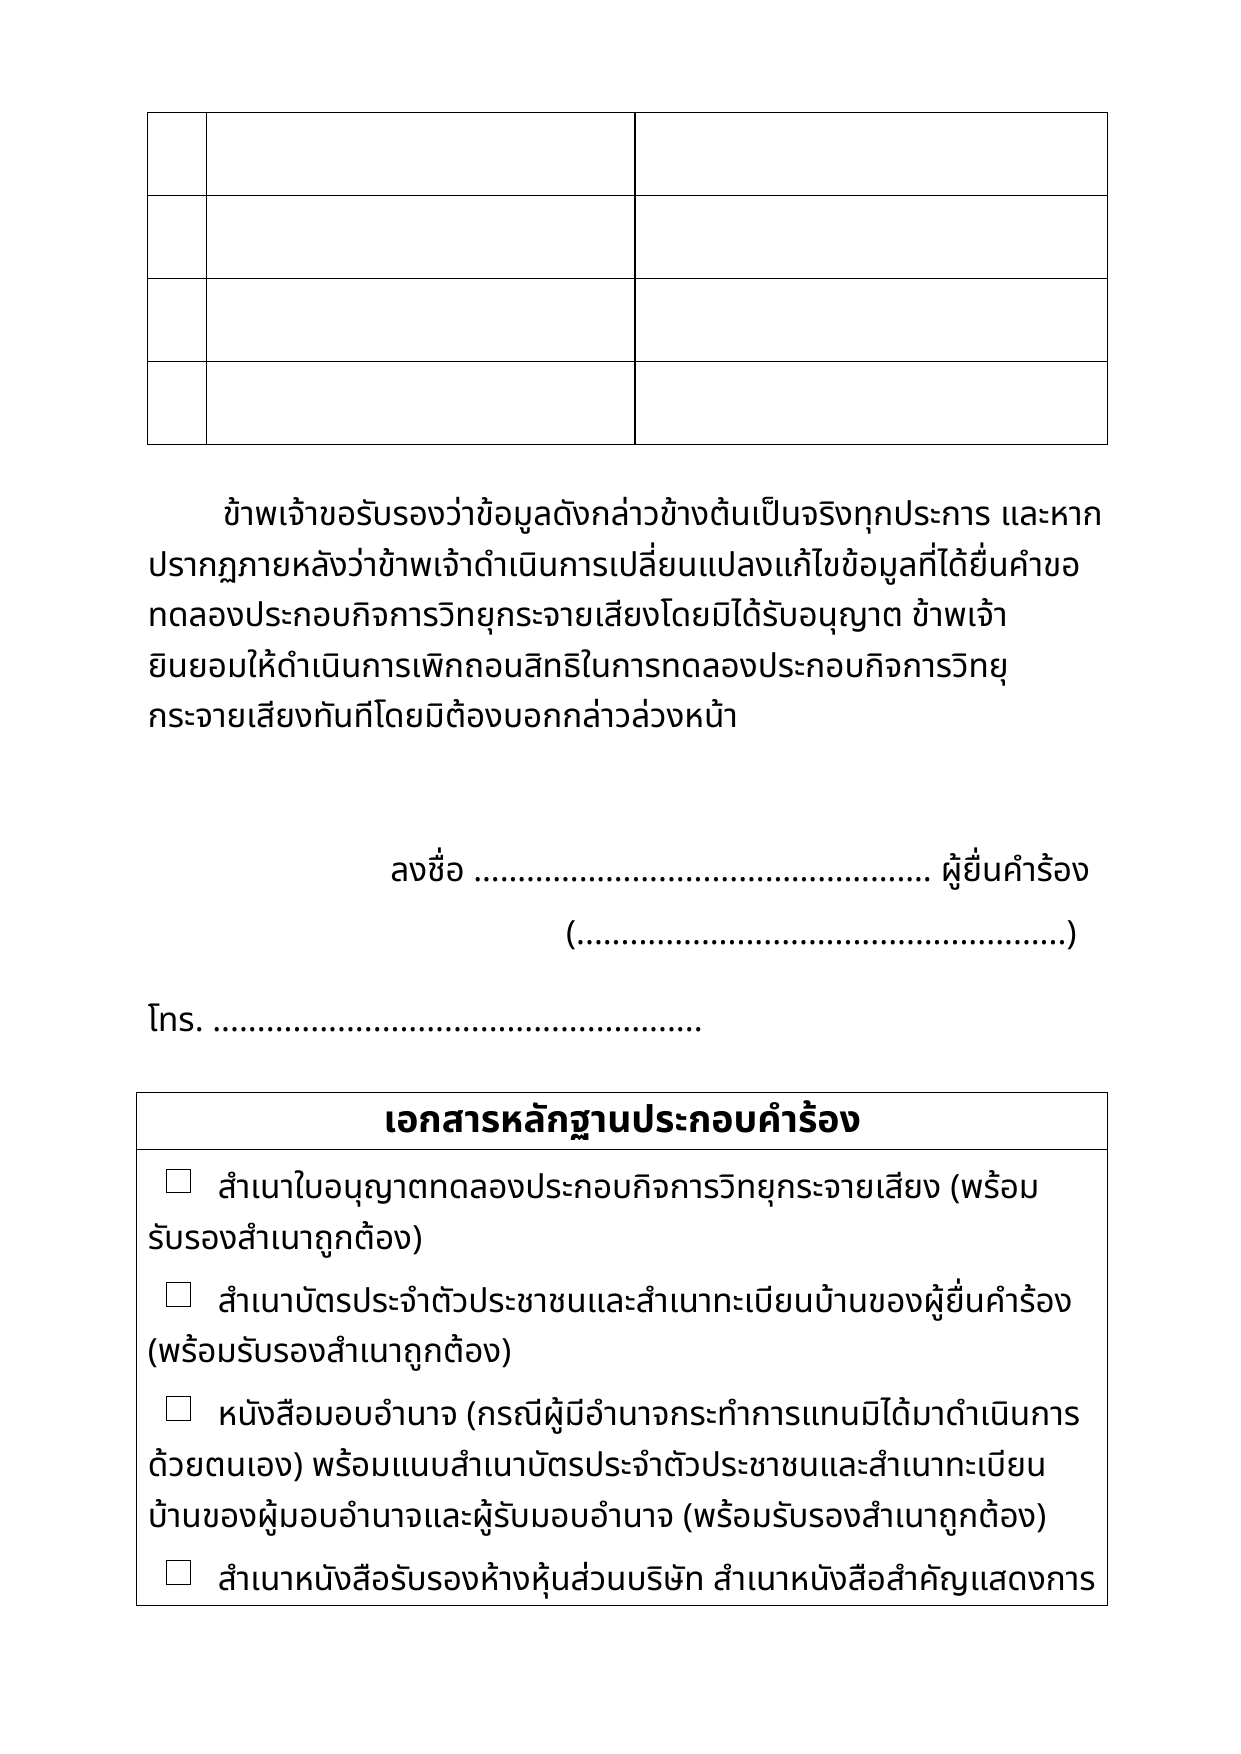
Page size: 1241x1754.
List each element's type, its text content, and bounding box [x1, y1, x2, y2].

table_cell [636, 196, 1107, 278]
text ข้าพเจ้าขอรับรองว่าข้อมูลดังกล่าวข้างต้นเป็นจริงทุกประการ และหากปรากฏภายหลังว่าข้าพเจ้าดำเนินการเปลี่ยนแปลงแก้ไขข้อมูลที่ได้ยื่นคำขอทดลองประกอบกิจการวิทยุกระจายเสียงโดยมิได้รับอนุญาต ข้าพเจ้ายินยอมให้ดำเนินการเพิกถอนสิทธิในการทดลองประกอบกิจการวิทยุกระจายเสียงทันทีโดยมิต้องบอกกล่าวล่วงหน้า [148, 490, 1107, 742]
table_cell [207, 362, 634, 444]
table_cell [636, 362, 1107, 444]
table_cell [636, 113, 1107, 195]
text ลงชื่อ ………………….........…………………. ผู้ยื่นคำร้อง [148, 846, 1107, 896]
table_cell [207, 196, 634, 278]
table_cell [148, 196, 206, 278]
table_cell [137, 1150, 1107, 1605]
table_cell [207, 113, 634, 195]
text (.......................................................) [148, 909, 1107, 954]
table_header เอกสารหลักฐานประกอบคำร้อง [137, 1093, 1107, 1149]
table_cell [148, 362, 206, 444]
table_cell [148, 113, 206, 195]
table_cell [636, 279, 1107, 361]
table_cell [207, 279, 634, 361]
table_cell [148, 279, 206, 361]
text โทร. ....................................................... [148, 967, 1107, 1046]
